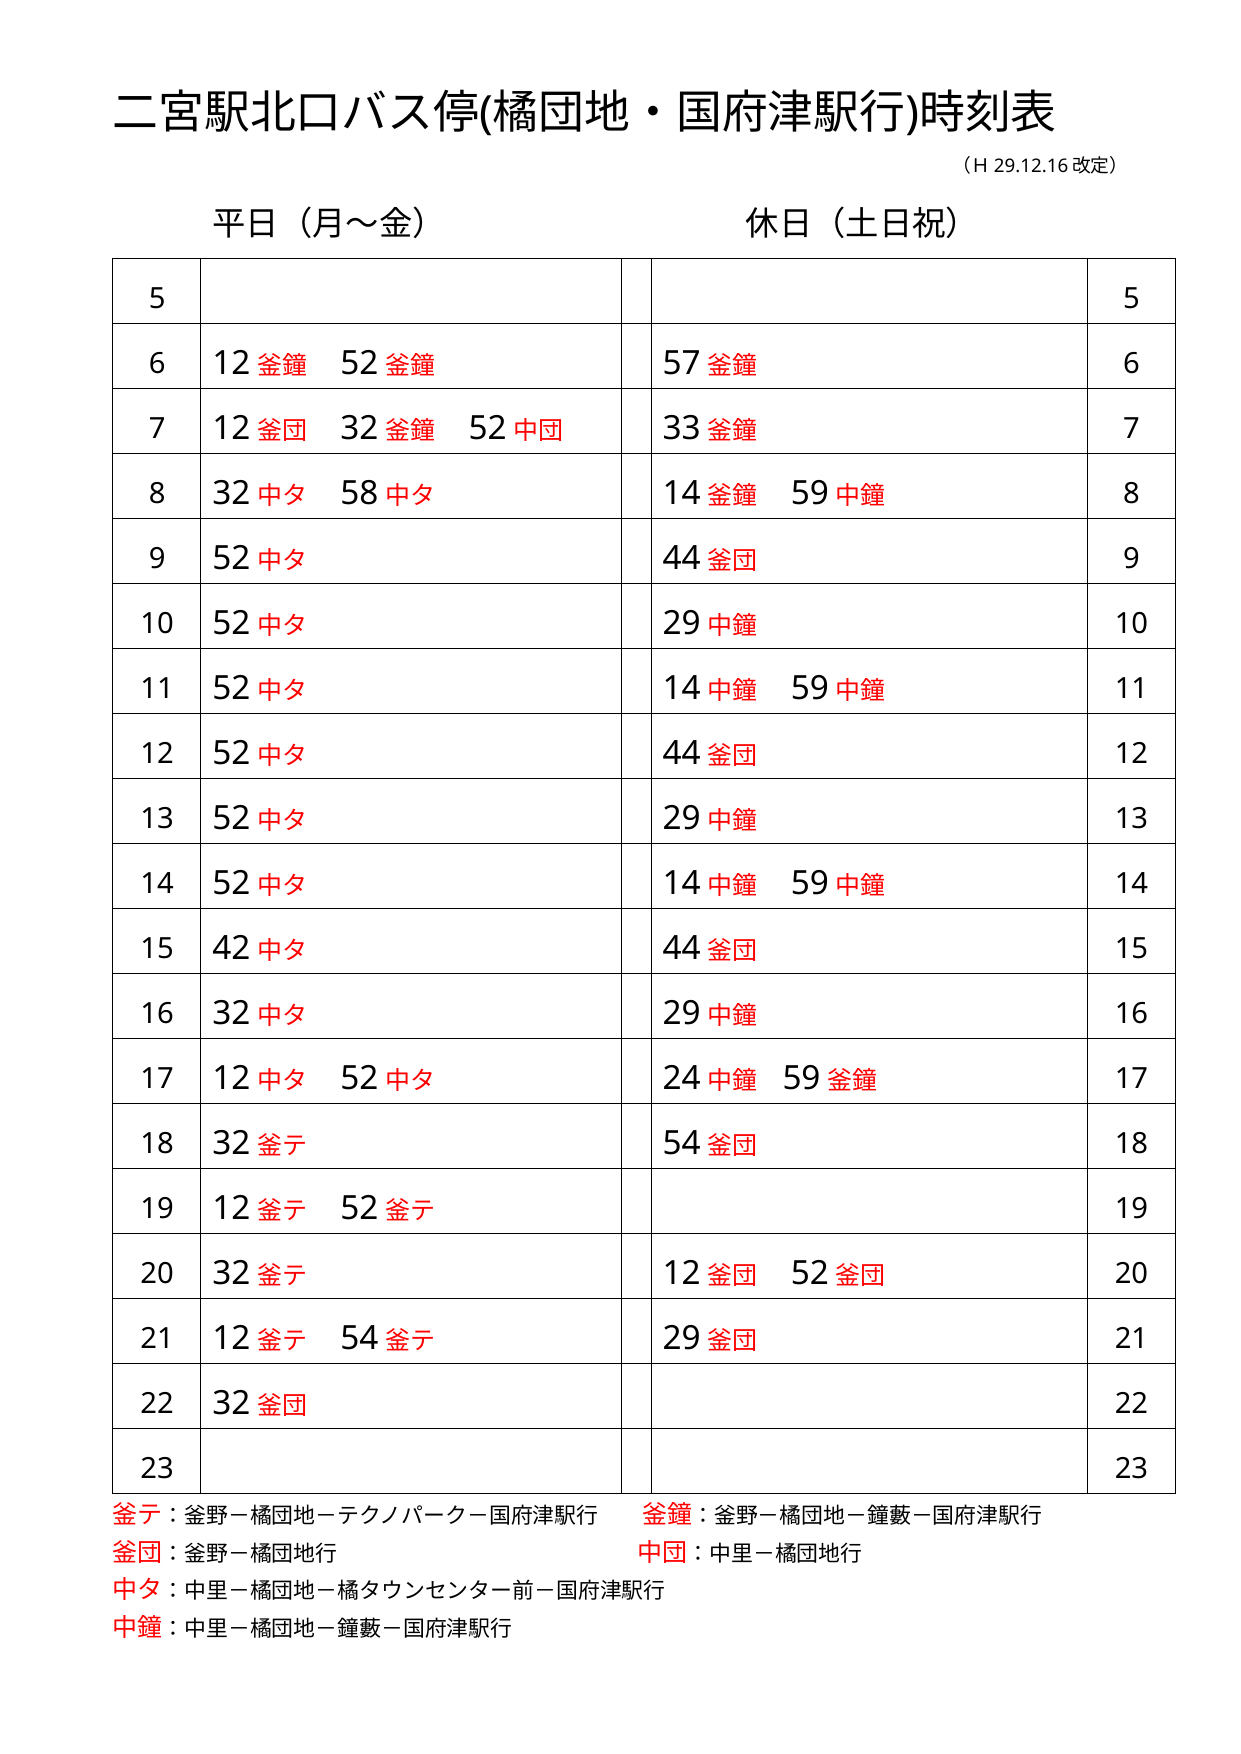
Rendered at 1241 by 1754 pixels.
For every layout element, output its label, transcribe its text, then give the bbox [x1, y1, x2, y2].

table_cell 10 [113, 584, 200, 648]
table_cell [622, 844, 651, 908]
table_cell 14釜鐘 59中鐘 [652, 454, 1087, 518]
table_cell 18 [113, 1104, 200, 1168]
table_cell 15 [113, 909, 200, 973]
table_cell 42中タ [201, 909, 621, 973]
table_cell 13 [113, 779, 200, 843]
table_cell 44釜団 [652, 714, 1087, 778]
table_cell 14中鐘 59中鐘 [652, 844, 1087, 908]
table_cell [622, 1364, 651, 1428]
table_cell 6 [113, 324, 200, 388]
table_cell 52中タ [201, 779, 621, 843]
table_cell [201, 1429, 621, 1493]
text 釜団：釜野－橘団地行 中団：中里－橘団地行 [112, 1532, 1128, 1569]
table_cell 22 [113, 1364, 200, 1428]
text 二宮駅北口バス停(橘団地・国府津駅行)時刻表 [112, 71, 1128, 146]
table_cell 9 [1088, 519, 1175, 583]
table_cell 11 [1088, 649, 1175, 713]
table_cell [622, 1429, 651, 1493]
table_cell 52中タ [201, 649, 621, 713]
table_cell 29釜団 [652, 1299, 1087, 1363]
table_cell [622, 974, 651, 1038]
table_cell [622, 389, 651, 453]
table_cell 21 [113, 1299, 200, 1363]
table_cell 22 [1088, 1364, 1175, 1428]
table_cell [652, 1169, 1087, 1233]
table_cell [622, 649, 651, 713]
table_cell 10 [1088, 584, 1175, 648]
table_cell 32釜テ [201, 1234, 621, 1298]
text 釜テ：釜野－橘団地－テクノパーク－国府津駅行 釜鐘：釜野－橘団地－鐘藪－国府津駅行 [112, 1494, 1128, 1532]
table_cell 52中タ [201, 519, 621, 583]
table_cell 21 [1088, 1299, 1175, 1363]
table_cell 12釜団 52釜団 [652, 1234, 1087, 1298]
table_cell 6 [1088, 324, 1175, 388]
table_cell 32中タ [201, 974, 621, 1038]
table_cell 7 [113, 389, 200, 453]
table_cell 12中タ 52中タ [201, 1039, 621, 1103]
table_cell 54釜団 [652, 1104, 1087, 1168]
table_cell [652, 1364, 1087, 1428]
text 平日（月～金） 休日（土日祝） [112, 183, 1128, 258]
table_cell [622, 454, 651, 518]
table_cell 32釜テ [201, 1104, 621, 1168]
table_cell 23 [1088, 1429, 1175, 1493]
table_cell 29中鐘 [652, 584, 1087, 648]
table_cell 14中鐘 59中鐘 [652, 649, 1087, 713]
table_cell 12釜鐘 52釜鐘 [201, 324, 621, 388]
table_cell 32釜団 [201, 1364, 621, 1428]
table_cell [622, 1104, 651, 1168]
table_cell 12 [113, 714, 200, 778]
table_cell [622, 519, 651, 583]
table_cell 29中鐘 [652, 974, 1087, 1038]
text 中鐘：中里－橘団地－鐘藪－国府津駅行 [112, 1607, 1128, 1644]
table_cell 24中鐘 59釜鐘 [652, 1039, 1087, 1103]
table_header 5 [113, 259, 200, 323]
table_cell 44釜団 [652, 519, 1087, 583]
table_cell [622, 1039, 651, 1103]
table_cell 44釜団 [652, 909, 1087, 973]
table_cell 32中タ 58中タ [201, 454, 621, 518]
table_cell 17 [113, 1039, 200, 1103]
table_header [652, 259, 1087, 323]
table_cell 16 [113, 974, 200, 1038]
table_cell 18 [1088, 1104, 1175, 1168]
table_cell 20 [113, 1234, 200, 1298]
table_cell 8 [113, 454, 200, 518]
table_cell [622, 714, 651, 778]
table_header [201, 259, 621, 323]
table_cell 52中タ [201, 714, 621, 778]
table_cell 12釜団 32釜鐘 52中団 [201, 389, 621, 453]
text 中タ：中里－橘団地－橘タウンセンター前－国府津駅行 [112, 1569, 1128, 1607]
table_cell [652, 1429, 1087, 1493]
table_cell [622, 1299, 651, 1363]
table_cell [622, 909, 651, 973]
table_cell 13 [1088, 779, 1175, 843]
table_cell 57釜鐘 [652, 324, 1087, 388]
table_cell 12釜テ 54釜テ [201, 1299, 621, 1363]
table_cell 52中タ [201, 844, 621, 908]
table_cell 7 [1088, 389, 1175, 453]
table_cell 23 [113, 1429, 200, 1493]
table_cell [622, 1169, 651, 1233]
table_cell 19 [113, 1169, 200, 1233]
table_cell [622, 584, 651, 648]
table_cell 11 [113, 649, 200, 713]
table_cell 33釜鐘 [652, 389, 1087, 453]
table_cell 16 [1088, 974, 1175, 1038]
text （Ｈ29.12.16改定） [112, 146, 1128, 183]
table_cell 17 [1088, 1039, 1175, 1103]
table_cell [622, 1234, 651, 1298]
table_cell [622, 779, 651, 843]
table_header 5 [1088, 259, 1175, 323]
table_cell 20 [1088, 1234, 1175, 1298]
table_cell 12 [1088, 714, 1175, 778]
table_cell 52中タ [201, 584, 621, 648]
table_cell 29中鐘 [652, 779, 1087, 843]
table_cell 12釜テ 52釜テ [201, 1169, 621, 1233]
table_cell 9 [113, 519, 200, 583]
table_cell 19 [1088, 1169, 1175, 1233]
table_cell 14 [1088, 844, 1175, 908]
table_cell 15 [1088, 909, 1175, 973]
table_header [622, 259, 651, 323]
table_cell 8 [1088, 454, 1175, 518]
table_cell 14 [113, 844, 200, 908]
table_cell [622, 324, 651, 388]
